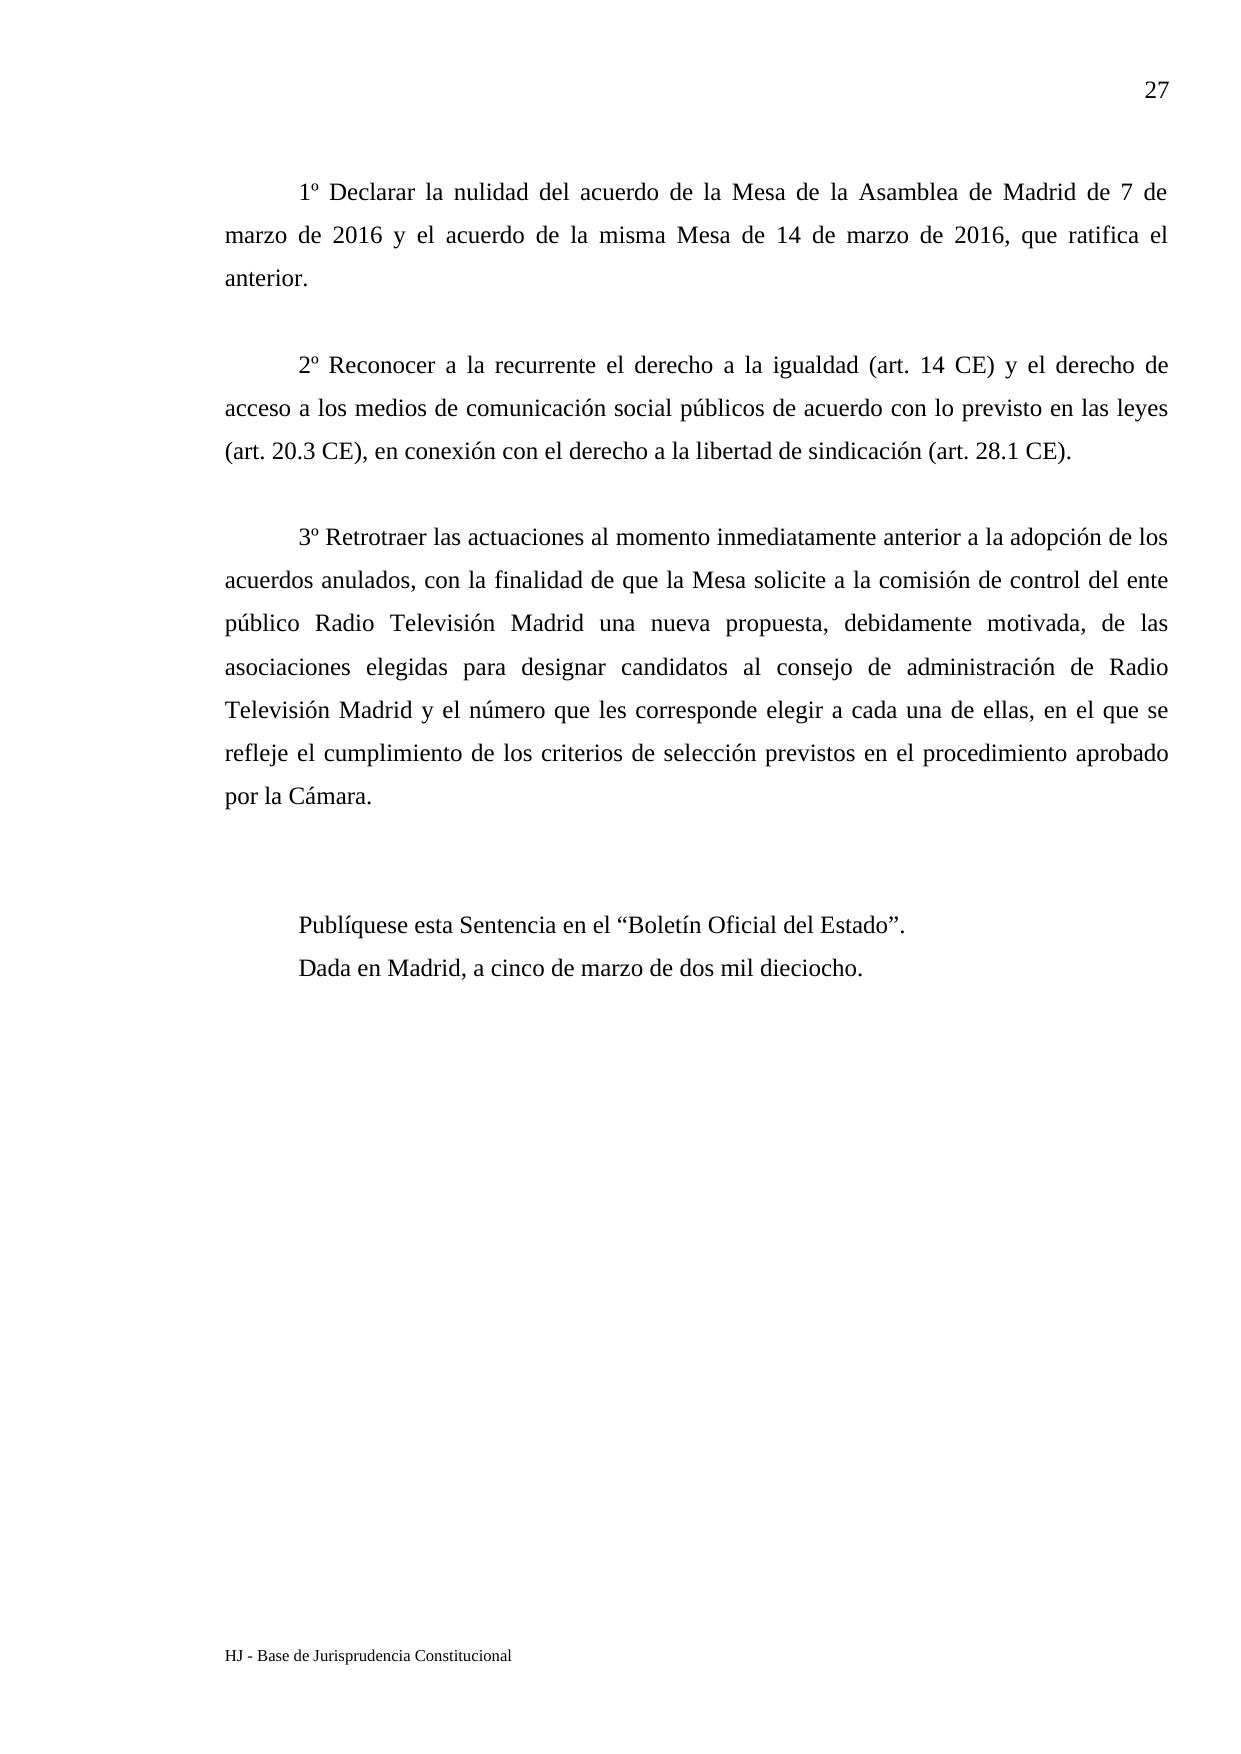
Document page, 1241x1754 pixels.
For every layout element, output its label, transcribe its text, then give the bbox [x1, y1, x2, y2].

text 3º Retrotraer las actuaciones al momento inmediatamente anterior a la adopción de los acuerdos anulados, con la finalidad de que la Mesa solicite a la comisión de control del ente público Radio Televisión Madrid una nueva propuesta, debidamente motivada, de las asociaciones elegidas para designar candidatos al consejo de administración de Radio Televisión Madrid y el número que les corresponde elegir a cada una de ellas, en el que se refleje el cumplimiento de los criterios de selección previstos en el procedimiento aprobado por la Cámara. [224, 522, 1169, 810]
text 2º Reconocer a la recurrente el derecho a la igualdad (art. 14 CE) y el derecho de acceso a los medios de comunicación social públicos de acuerdo con lo previsto en las leyes (art. 20.3 CE), en conexión con el derecho a la libertad de sindicación (art. 28.1 CE). [224, 350, 1169, 465]
text Publíquese esta Sentencia en el “Boletín Oficial del Estado”. [224, 910, 1169, 939]
text Dada en Madrid, a cinco de marzo de dos mil dieciocho. [224, 953, 1169, 982]
text 1º Declarar la nulidad del acuerdo de la Mesa de la Asamblea de Madrid de 7 de marzo de 2016 y el acuerdo de la misma Mesa de 14 de marzo de 2016, que ratifica el anterior. [224, 177, 1169, 292]
